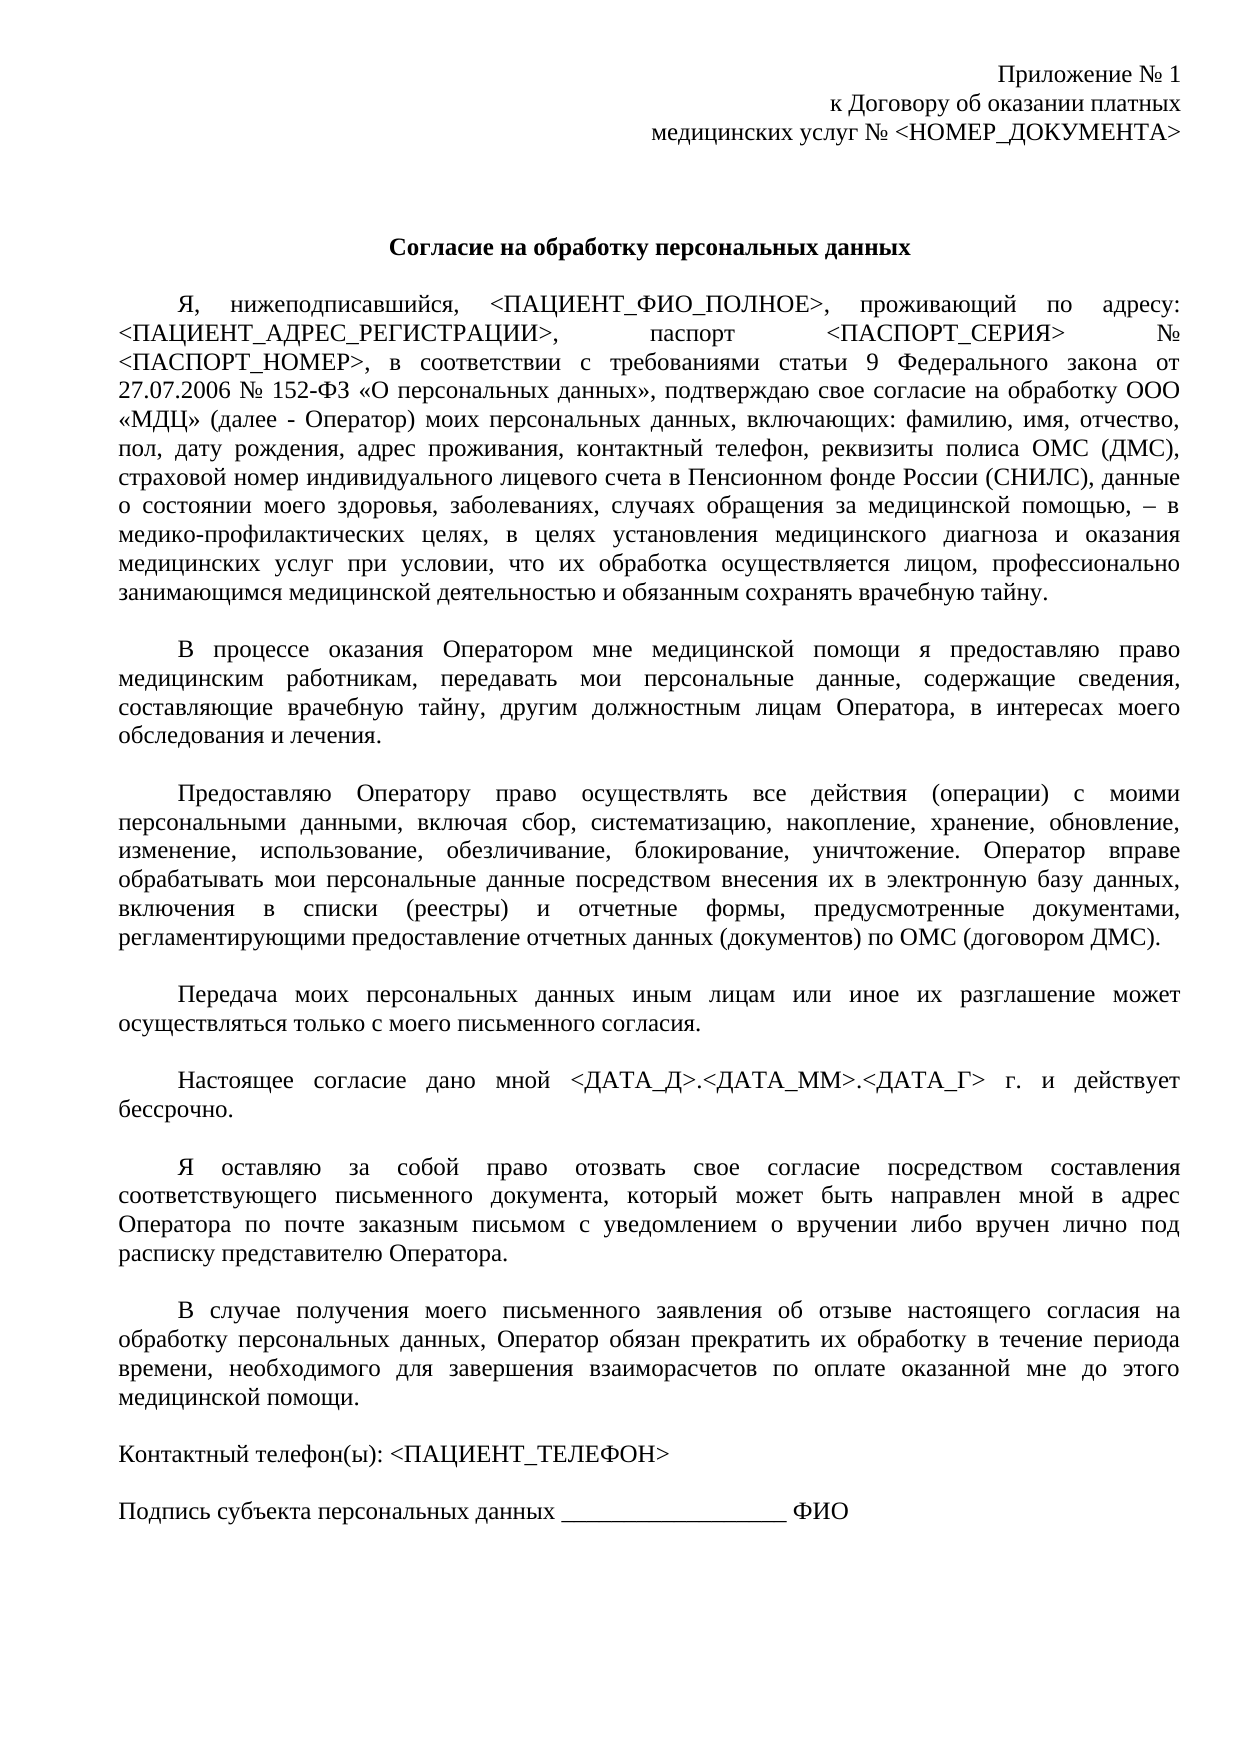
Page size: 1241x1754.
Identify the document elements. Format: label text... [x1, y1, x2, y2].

text Согласие на обработку персональных данных [118, 232, 1181, 260]
text Контактный телефон(ы): <ПАЦИЕНТ_ТЕЛЕФОН> [118, 1439, 1181, 1468]
text В случае получения моего письменного заявления об отзыве настоящего согласия на обработку персональных данных, Оператор обязан прекратить их обработку в течение периода времени, необходимого для завершения взаиморасчетов по оплате оказанной мне до этого медицинской помощи. [118, 1295, 1181, 1410]
text Я, нижеподписавшийся, <ПАЦИЕНТ_ФИО_ПОЛНОЕ>, проживающий по адресу: <ПАЦИЕНТ_АДРЕС_РЕГИСТРАЦИИ>, паспорт <ПАСПОРТ_СЕРИЯ> № <ПАСПОРТ_НОМЕР>, в соответствии с требованиями статьи 9 Федерального закона от 27.07.2006 № 152-ФЗ «О персональных данных», подтверждаю свое согласие на обработку ООО «МДЦ» (далее - Оператор) моих персональных данных, включающих: фамилию, имя, отчество, пол, дату рождения, адрес проживания, контактный телефон, реквизиты полиса ОМС (ДМС), страховой номер индивидуального лицевого счета в Пенсионном фонде России (СНИЛС), данные о состоянии моего здоровья, заболеваниях, случаях обращения за медицинской помощью, – в медико-профилактических целях, в целях установления медицинского диагноза и оказания медицинских услуг при условии, что их обработка осуществляется лицом, профессионально занимающимся медицинской деятельностью и обязанным сохранять врачебную тайну. [118, 289, 1181, 605]
text Приложение № 1 [118, 59, 1181, 88]
text к Договору об оказании платных [118, 88, 1181, 117]
text Передача моих персональных данных иным лицам или иное их разглашение может осуществляться только с моего письменного согласия. [118, 979, 1181, 1037]
text Я оставляю за собой право отозвать свое согласие посредством составления соответствующего письменного документа, который может быть направлен мной в адрес Оператора по почте заказным письмом с уведомлением о вручении либо вручен лично под расписку представителю Оператора. [118, 1152, 1181, 1267]
text Предоставляю Оператору право осуществлять все действия (операции) с моими персональными данными, включая сбор, систематизацию, накопление, хранение, обновление, изменение, использование, обезличивание, блокирование, уничтожение. Оператор вправе обрабатывать мои персональные данные посредством внесения их в электронную базу данных, включения в списки (реестры) и отчетные формы, предусмотренные документами, регламентирующими предоставление отчетных данных (документов) по ОМС (договором ДМС). [118, 778, 1181, 950]
text Настоящее согласие дано мной <ДАТА_Д>.<ДАТА_ММ>.<ДАТА_Г> г. и действует бессрочно. [118, 1065, 1181, 1123]
text медицинских услуг № <НОМЕР_ДОКУМЕНТА> [118, 117, 1181, 145]
text В процессе оказания Оператором мне медицинской помощи я предоставляю право медицинским работникам, передавать мои персональные данные, содержащие сведения, составляющие врачебную тайну, другим должностным лицам Оператора, в интересах моего обследования и лечения. [118, 634, 1181, 749]
text Подпись субъекта персональных данных __________________ ФИО [118, 1496, 1181, 1524]
